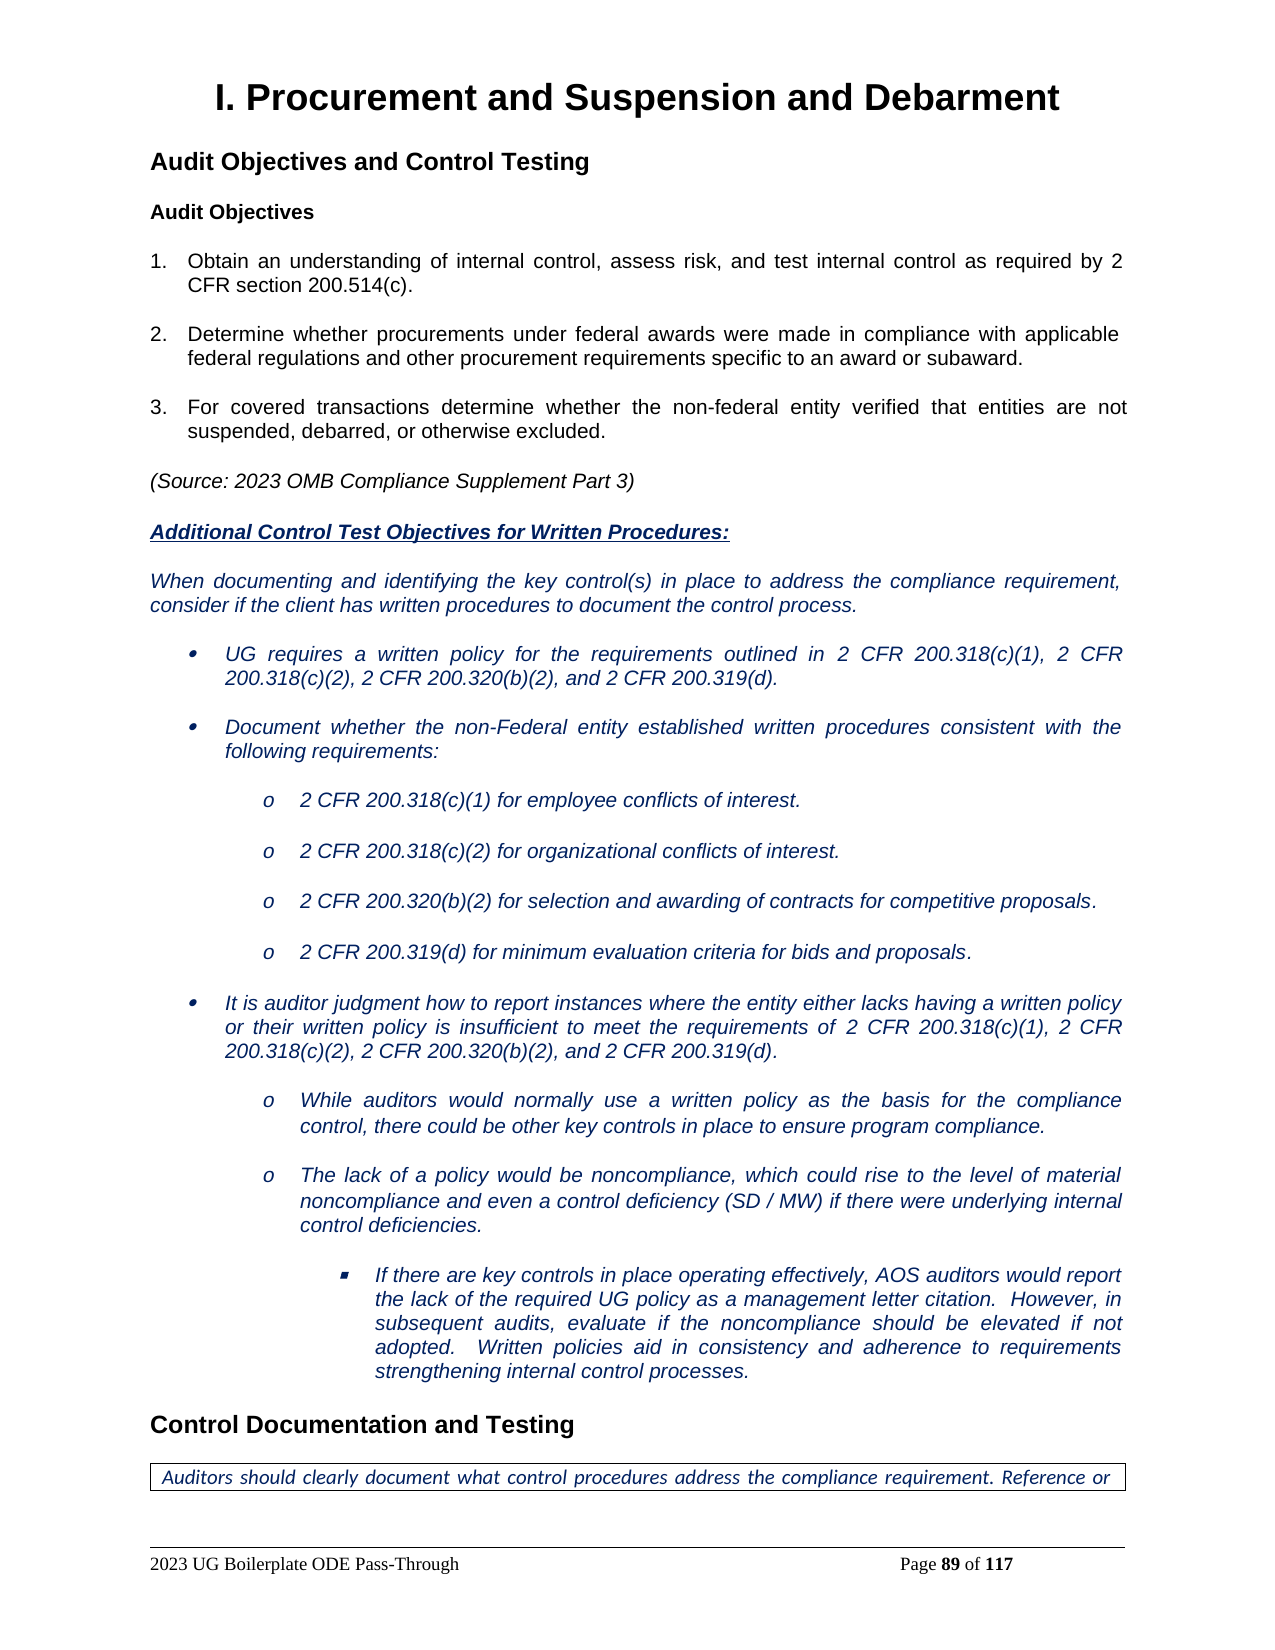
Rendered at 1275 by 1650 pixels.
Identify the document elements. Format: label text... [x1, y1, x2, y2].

list If there are key controls in place operating effectively, AOS auditors would report the lack of the required UG policy as a management letter citation. However, in subsequent audits, evaluate if the noncompliance should be elevated if not adopted. Written policies aid in consistency and adherence to requirements strengthening internal control processes. [338, 1263, 1125, 1383]
text (Source: 2023 OMB Compliance Supplement Part 3) [150, 469, 1125, 493]
subtitle It is auditor judgment how to report instances where the entity either lacks having a written policy or their written policy is insufficient to meet the requirements of 2 CFR 200.318(c)(1), 2 CFR 200.318(c)(2), 2 CFR 200.320(b)(2), and 2 CFR 200.319(d). [187, 991, 1125, 1063]
text 3. For covered transactions determine whether the non-federal entity verified that entities are not suspended, debarred, or otherwise excluded. [150, 395, 1127, 443]
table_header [151, 1464, 1125, 1490]
subtitle 2 CFR 200.319(d) for minimum evaluation criteria for bids and proposals. [262, 940, 1125, 966]
subtitle While auditors would normally use a written policy as the basis for the compliance control, there could be other key controls in place to ensure program compliance. [262, 1088, 1125, 1138]
subtitle The lack of a policy would be noncompliance, which could rise to the level of material noncompliance and even a control deficiency (SD / MW) if there were underlying internal control deficiencies. [262, 1163, 1125, 1237]
subtitle 2 CFR 200.318(c)(1) for employee conflicts of interest. [262, 788, 1125, 813]
text When documenting and identifying the key control(s) in place to address the compliance requirement, consider if the client has written procedures to document the control process. [150, 569, 1125, 617]
text 2. Determine whether procurements under federal awards were made in compliance with applicable federal regulations and other procurement requirements specific to an award or subaward. [150, 322, 1119, 370]
text 1. Obtain an understanding of internal control, assess risk, and test internal control as required by 2 CFR section 200.514(c). [150, 249, 1125, 297]
list UG requires a written policy for the requirements outlined in 2 CFR 200.318(c)(1), 2 CFR 200.318(c)(2), 2 CFR 200.320(b)(2), and 2 CFR 200.319(d). [187, 642, 1125, 690]
text Audit Objectives [150, 200, 1125, 224]
subtitle Document whether the non-Federal entity established written procedures consistent with the following requirements: [187, 715, 1125, 763]
subtitle 2 CFR 200.318(c)(2) for organizational conflicts of interest. [262, 838, 1125, 864]
text Control Documentation and Testing [150, 1409, 1125, 1438]
subtitle Audit Objectives and Control Testing [150, 150, 1125, 175]
subtitle 2 CFR 200.320(b)(2) for selection and awarding of contracts for competitive proposals. [262, 889, 1125, 915]
text Additional Control Test Objectives for Written Procedures: [150, 520, 1125, 544]
